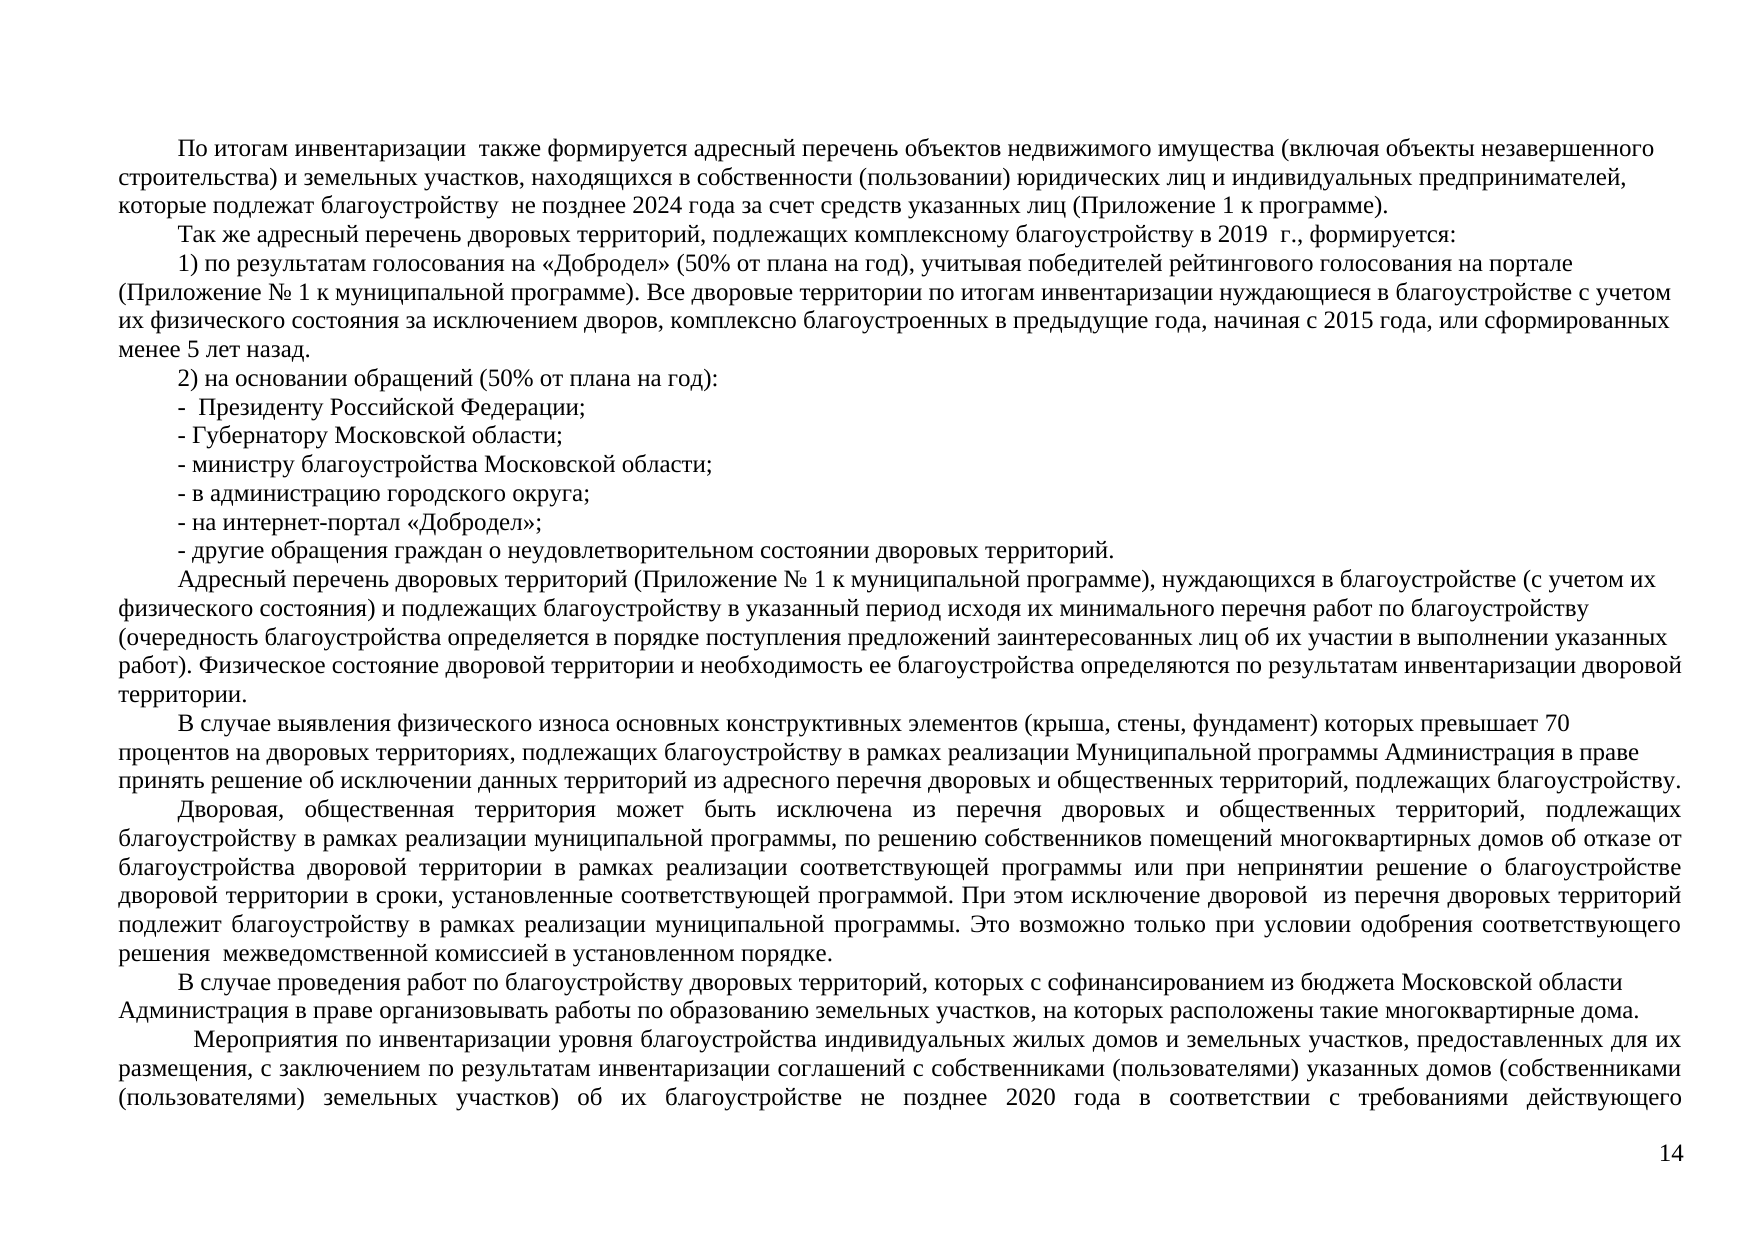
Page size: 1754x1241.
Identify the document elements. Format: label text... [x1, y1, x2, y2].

text 1) по результатам голосования на «Добродел» (50% от плана на год), учитывая победителей рейтингового голосования на портале (Приложение № 1 к муниципальной программе). Все дворовые территории по итогам инвентаризации нуждающиеся в благоустройстве с учетом их физического состояния за исключением дворов, комплексно благоустроенных в предыдущие года, начиная с 2015 года, или сформированных менее 5 лет назад. [118, 248, 1683, 363]
text - на интернет-портал «Добродел»; [118, 507, 1683, 535]
text - в администрацию городского округа; [118, 478, 1683, 507]
text - другие обращения граждан о неудовлетворительном состоянии дворовых территорий. [118, 535, 1683, 564]
text 2) на основании обращений (50% от плана на год): [118, 363, 1683, 392]
text - Президенту Российской Федерации; [118, 392, 1683, 420]
text По итогам инвентаризации также формируется адресный перечень объектов недвижимого имущества (включая объекты незавершенного строительства) и земельных участков, находящихся в собственности (пользовании) юридических лиц и индивидуальных предпринимателей, которые подлежат благоустройству не позднее 2024 года за счет средств указанных лиц (Приложение 1 к программе). [118, 133, 1683, 219]
text - министру благоустройства Московской области; [118, 449, 1683, 478]
text Так же адресный перечень дворовых территорий, подлежащих комплексному благоустройству в 2019 г., формируется: [118, 219, 1683, 248]
text Адресный перечень дворовых территорий (Приложение № 1 к муниципальной программе), нуждающихся в благоустройстве (с учетом их физического состояния) и подлежащих благоустройству в указанный период исходя их минимального перечня работ по благоустройству (очередность благоустройства определяется в порядке поступления предложений заинтересованных лиц об их участии в выполнении указанных работ). Физическое состояние дворовой территории и необходимость ее благоустройства определяются по результатам инвентаризации дворовой территории. [118, 564, 1683, 708]
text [118, 1024, 1683, 1110]
text В случае проведения работ по благоустройству дворовых территорий, которых с софинансированием из бюджета Московской области Администрация в праве организовывать работы по образованию земельных участков, на которых расположены такие многоквартирные дома. [118, 967, 1683, 1024]
text В случае выявления физического износа основных конструктивных элементов (крыша, стены, фундамент) которых превышает 70 процентов на дворовых территориях, подлежащих благоустройству в рамках реализации Муниципальной программы Администрация в праве принять решение об исключении данных территорий из адресного перечня дворовых и общественных территорий, подлежащих благоустройству. [118, 708, 1683, 794]
text - Губернатору Московской области; [118, 420, 1683, 449]
text Дворовая, общественная территория может быть исключена из перечня дворовых и общественных территорий, подлежащих благоустройству в рамках реализации муниципальной программы, по решению собственников помещений многоквартирных домов об отказе от благоустройства дворовой территории в рамках реализации соответствующей программы или при непринятии решение о благоустройстве дворовой территории в сроки, установленные соответствующей программой. При этом исключение дворовой из перечня дворовых территорий подлежит благоустройству в рамках реализации муниципальной программы. Это возможно только при условии одобрения соответствующего решения межведомственной комиссией в установленном порядке. [118, 794, 1683, 967]
